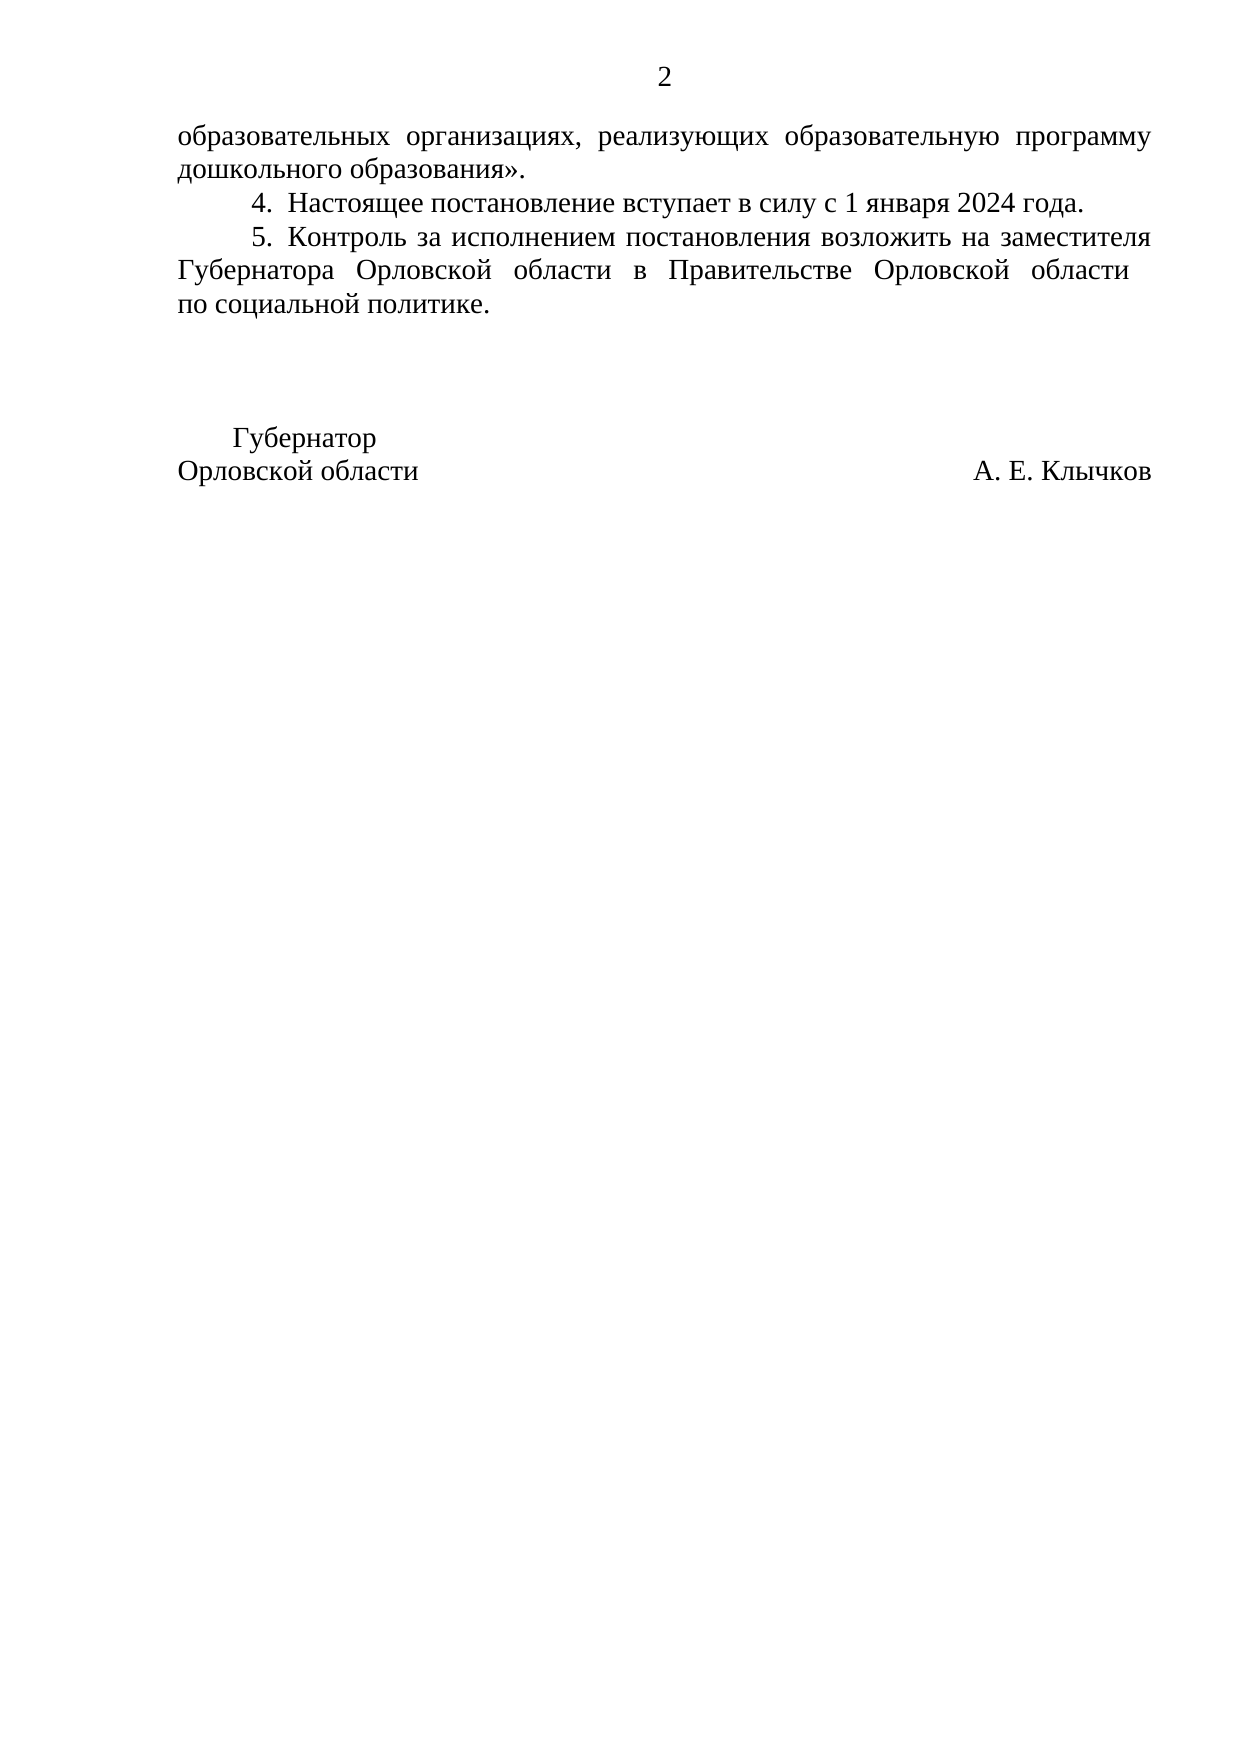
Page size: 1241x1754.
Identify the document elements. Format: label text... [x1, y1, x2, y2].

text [177, 118, 1152, 185]
table_header Губернатор Орловской области [166, 420, 443, 487]
text 5. Контроль за исполнением постановления возложить на заместителя Губернатора Орловской области в Правительстве Орловской области по социальной политике. [177, 219, 1152, 319]
text 4. Настоящее постановление вступает в силу с 1 января 2024 года. [177, 185, 1152, 219]
table_header А. Е. Клычков [443, 420, 1163, 487]
